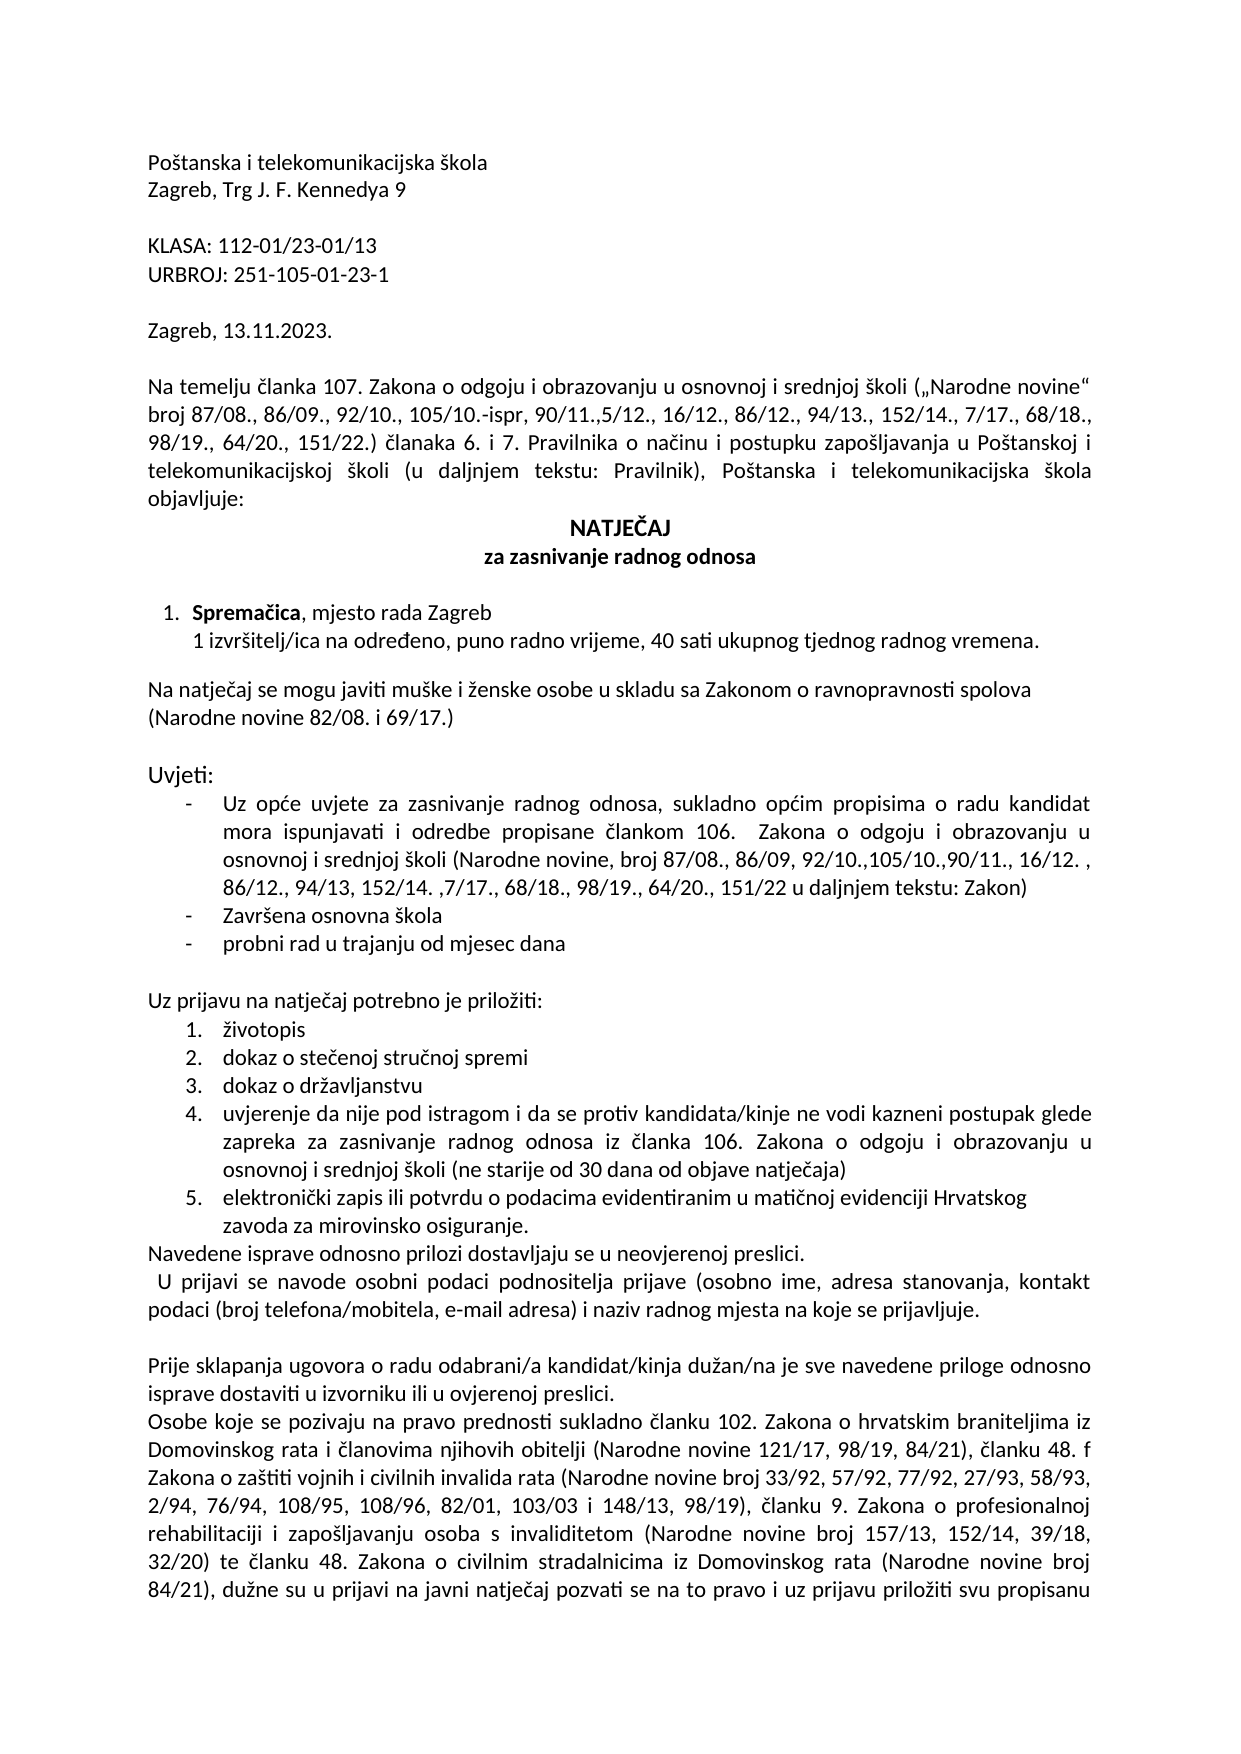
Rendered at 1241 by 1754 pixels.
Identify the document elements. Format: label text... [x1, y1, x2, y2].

text KLASA: 112-01/23-01/13 [148, 232, 1093, 260]
text Zagreb, Trg J. F. Kennedya 9 [148, 176, 1093, 204]
text Prije sklapanja ugovora o radu odabrani/a kandidat/kinja dužan/na je sve navedene priloge odnosno isprave dostaviti u izvorniku ili u ovjerenoj preslici. [148, 1351, 1093, 1407]
text NATJEČAJ [148, 512, 1093, 542]
list Spremačica, mjesto rada Zagreb [162, 598, 1093, 626]
text Poštanska i telekomunikacijska škola [148, 148, 1093, 176]
list uvjerenje da nije pod istragom i da se protiv kandidata/kinje ne vodi kazneni postupak glede zapreka za zasnivanje radnog odnosa iz članka 106. Zakona o odgoju i obrazovanju u osnovnoj i srednjoj školi (ne starije od 30 dana od objave natječaja) [185, 1099, 1093, 1183]
text za zasnivanje radnog odnosa [148, 542, 1093, 570]
text Navedene isprave odnosno prilozi dostavljaju se u neovjerenoj preslici. [148, 1239, 1093, 1267]
text Uvjeti: [148, 759, 1093, 789]
list elektronički zapis ili potvrdu o podacima evidentiranim u matičnoj evidenciji Hrvatskog zavoda za mirovinsko osiguranje. [185, 1183, 1093, 1239]
text Uz prijavu na natječaj potrebno je priložiti: [148, 987, 1093, 1015]
text Zagreb, 13.11.2023. [148, 316, 1093, 344]
list Uz opće uvjete za zasnivanje radnog odnosa, sukladno općim propisima o radu kandidat mora ispunjavati i odredbe propisane člankom 106. Zakona o odgoju i obrazovanju u osnovnoj i srednjoj školi (Narodne novine, broj 87/08., 86/09, 92/10.,105/10.,90/11., 16/12. , 86/12., 94/13, 152/14. ,7/17., 68/18., 98/19., 64/20., 151/22 u daljnjem tekstu: Zakon) [185, 789, 1093, 901]
list životopis [185, 1015, 1093, 1043]
list Završena osnovna škola [185, 901, 1093, 929]
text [148, 1407, 1093, 1603]
list dokaz o stečenoj stručnoj spremi [185, 1043, 1093, 1071]
text URBROJ: 251-105-01-23-1 [148, 260, 1093, 288]
list probni rad u trajanju od mjesec dana [185, 929, 1093, 957]
text Na temelju članka 107. Zakona o odgoju i obrazovanju u osnovnoj i srednjoj školi („Narodne novine“ broj 87/08., 86/09., 92/10., 105/10.-ispr, 90/11.,5/12., 16/12., 86/12., 94/13., 152/14., 7/17., 68/18., 98/19., 64/20., 151/22.) članaka 6. i 7. Pravilnika o načinu i postupku zapošljavanja u Poštanskoj i telekomunikacijskoj školi (u daljnjem tekstu: Pravilnik), Poštanska i telekomunikacijska škola objavljuje: [148, 372, 1093, 512]
list dokaz o državljanstvu [185, 1071, 1093, 1099]
text Na natječaj se mogu javiti muške i ženske osobe u skladu sa Zakonom o ravnopravnosti spolova (Narodne novine 82/08. i 69/17.) [148, 675, 1093, 731]
text U prijavi se navode osobni podaci podnositelja prijave (osobno ime, adresa stanovanja, kontakt podaci (broj telefona/mobitela, e-mail adresa) i naziv radnog mjesta na koje se prijavljuje. [148, 1267, 1093, 1323]
text 1 izvršitelj/ica na određeno, puno radno vrijeme, 40 sati ukupnog tjednog radnog vremena. [192, 626, 1093, 654]
